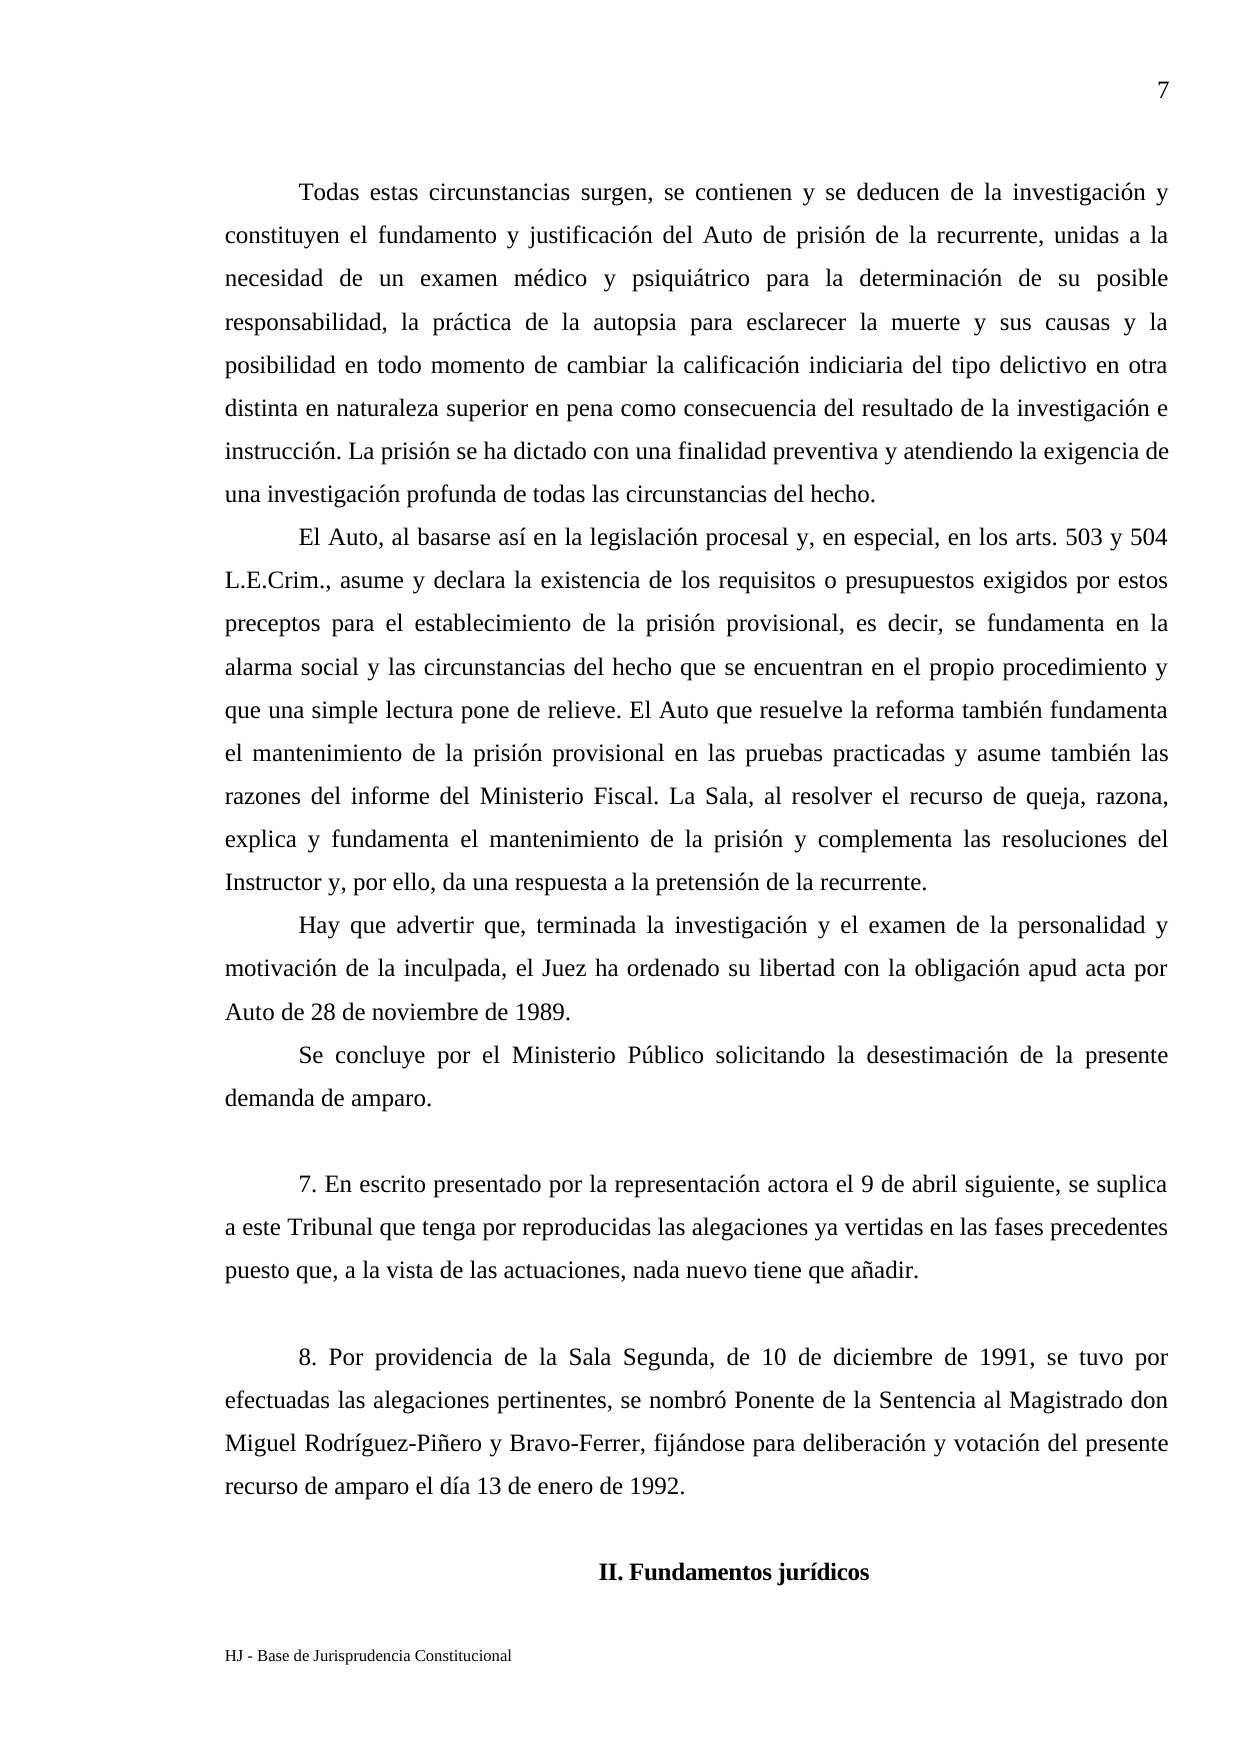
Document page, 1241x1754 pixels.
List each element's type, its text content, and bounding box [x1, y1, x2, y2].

text Todas estas circunstancias surgen, se contienen y se deducen de la investigación y constituyen el fundamento y justificación del Auto de prisión de la recurrente, unidas a la necesidad de un examen médico y psiquiátrico para la determinación de su posible responsabilidad, la práctica de la autopsia para esclarecer la muerte y sus causas y la posibilidad en todo momento de cambiar la calificación indiciaria del tipo delictivo en otra distinta en naturaleza superior en pena como consecuencia del resultado de la investigación e instrucción. La prisión se ha dictado con una finalidad preventiva y atendiendo la exigencia de una investigación profunda de todas las circunstancias del hecho. [224, 177, 1169, 508]
text Se concluye por el Ministerio Público solicitando la desestimación de la presente demanda de amparo. [224, 1040, 1169, 1112]
text Hay que advertir que, terminada la investigación y el examen de la personalidad y motivación de la inculpada, el Juez ha ordenado su libertad con la obligación apud acta por Auto de 28 de noviembre de 1989. [224, 910, 1169, 1025]
subtitle II. Fundamentos jurídicos [224, 1557, 1169, 1586]
text 7. En escrito presentado por la representación actora el 9 de abril siguiente, se suplica a este Tribunal que tenga por reproducidas las alegaciones ya vertidas en las fases precedentes puesto que, a la vista de las actuaciones, nada nuevo tiene que añadir. [224, 1169, 1169, 1284]
text 8. Por providencia de la Sala Segunda, de 10 de diciembre de 1991, se tuvo por efectuadas las alegaciones pertinentes, se nombró Ponente de la Sentencia al Magistrado don Miguel Rodríguez-Piñero y Bravo-Ferrer, fijándose para deliberación y votación del presente recurso de amparo el día 13 de enero de 1992. [224, 1342, 1169, 1500]
text El Auto, al basarse así en la legislación procesal y, en especial, en los arts. 503 y 504 L.E.Crim., asume y declara la existencia de los requisitos o presupuestos exigidos por estos preceptos para el establecimiento de la prisión provisional, es decir, se fundamenta en la alarma social y las circunstancias del hecho que se encuentran en el propio procedimiento y que una simple lectura pone de relieve. El Auto que resuelve la reforma también fundamenta el mantenimiento de la prisión provisional en las pruebas practicadas y asume también las razones del informe del Ministerio Fiscal. La Sala, al resolver el recurso de queja, razona, explica y fundamenta el mantenimiento de la prisión y complementa las resoluciones del Instructor y, por ello, da una respuesta a la pretensión de la recurrente. [224, 522, 1169, 896]
